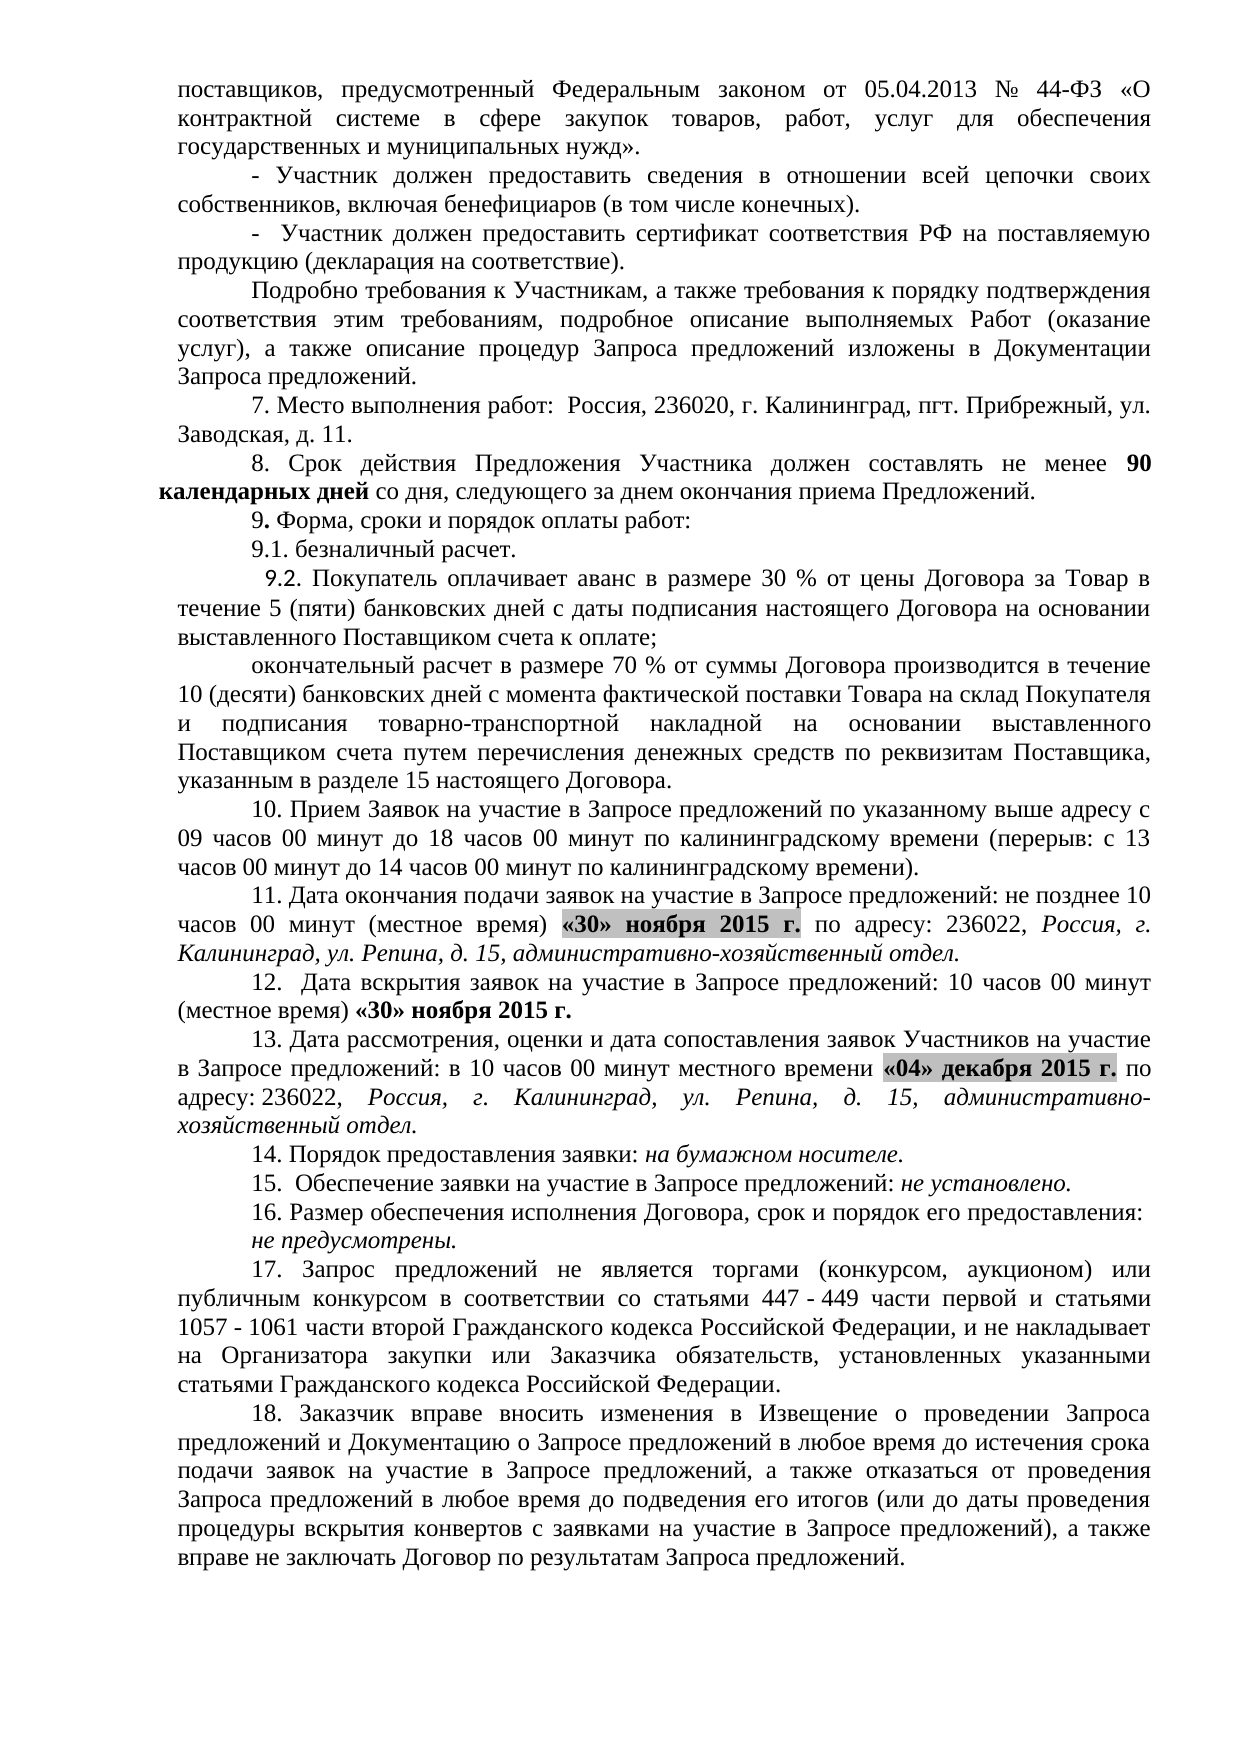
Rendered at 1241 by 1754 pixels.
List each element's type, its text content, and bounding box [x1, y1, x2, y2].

text окончательный расчет в размере 70 % от суммы Договора производится в течение 10 (десяти) банковских дней с момента фактической поставки Товара на склад Покупателя и подписания товарно-транспортной накладной на основании выставленного Поставщиком счета путем перечисления денежных средств по реквизитам Поставщика, указанным в разделе 15 настоящего Договора. [177, 651, 1152, 794]
text Подробно требования к Участникам, а также требования к порядку подтверждения соответствия этим требованиям, подробное описание выполняемых Работ (оказание услуг), а также описание процедур Запроса предложений изложены в Документации Запроса предложений. [177, 275, 1152, 390]
text 9. Форма, сроки и порядок оплаты работ: [177, 505, 1152, 534]
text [177, 74, 1152, 160]
text - Участник должен предоставить сведения в отношении всей цепочки своих собственников, включая бенефициаров (в том числе конечных). [177, 160, 1152, 218]
text 8. Срок действия Предложения Участника должен составлять не менее 90 календарных дней со дня, следующего за днем окончания приема Предложений. [158, 448, 1152, 505]
list 15. Обеспечение заявки на участие в Запросе предложений: не установлено. [177, 1168, 1152, 1197]
text 18. Заказчик вправе вносить изменения в Извещение о проведении Запроса предложений и Документацию о Запросе предложений в любое время до истечения срока подачи заявок на участие в Запросе предложений, а также отказаться от проведения Запроса предложений в любое время до подведения его итогов (или до даты проведения процедуры вскрытия конвертов с заявками на участие в Запросе предложений), а также вправе не заключать Договор по результатам Запроса предложений. [177, 1398, 1152, 1571]
text 9.1. безналичный расчет. [177, 534, 1152, 563]
list 13. Дата рассмотрения, оценки и дата сопоставления заявок Участников на участие в Запросе предложений: в 10 часов 00 минут местного времени «04» декабря . по адресу: 236022, Россия, г. Калининград, ул. Репина, д. 15, административно-хозяйственный отдел. [177, 1024, 1152, 1139]
text 10. Прием Заявок на участие в Запросе предложений по указанному выше адресу с 09 часов 00 минут до 18 часов 00 минут по калининградскому времени (перерыв: с 13 часов 00 минут до 14 часов 00 минут по калининградскому времени). [177, 794, 1152, 881]
list 9.2. Покупатель оплачивает аванс в размере 30 % от цены Договора за Товар в течение 5 (пяти) банковских дней с даты подписания настоящего Договора на основании выставленного Поставщиком счета к оплате; [177, 563, 1152, 651]
text 17. Запрос предложений не является торгами (конкурсом, аукционом) или публичным конкурсом в соответствии со статьями 447 - 449 части первой и статьями 1057 - 1061 части второй Гражданского кодекса Российской Федерации, и не накладывает на Организатора закупки или Заказчика обязательств, установленных указанными статьями Гражданского кодекса Российской Федерации. [177, 1254, 1152, 1398]
list 12. Дата вскрытия заявок на участие в Запросе предложений: 10 часов 00 минут (местное время) «30» ноября . [177, 967, 1152, 1024]
text 11. Дата окончания подачи заявок на участие в Запросе предложений: не позднее 10 часов 00 минут (местное время) «30» ноября . по адресу: 236022, Россия, г. Калининград, ул. Репина, д. 15, административно-хозяйственный отдел. [177, 881, 1152, 967]
text 7. Место выполнения работ: Россия, 236020, г. Калининград, пгт. Прибрежный, ул. Заводская, д. 11. [177, 390, 1152, 448]
list 16. Размер обеспечения исполнения Договора, срок и порядок его предоставления: не предусмотрены. [177, 1197, 1152, 1254]
list 14. Порядок предоставления заявки: на бумажном носителе. [177, 1139, 1152, 1168]
text - Участник должен предоставить сертификат соответствия РФ на поставляемую продукцию (декларация на соответствие). [177, 218, 1152, 275]
